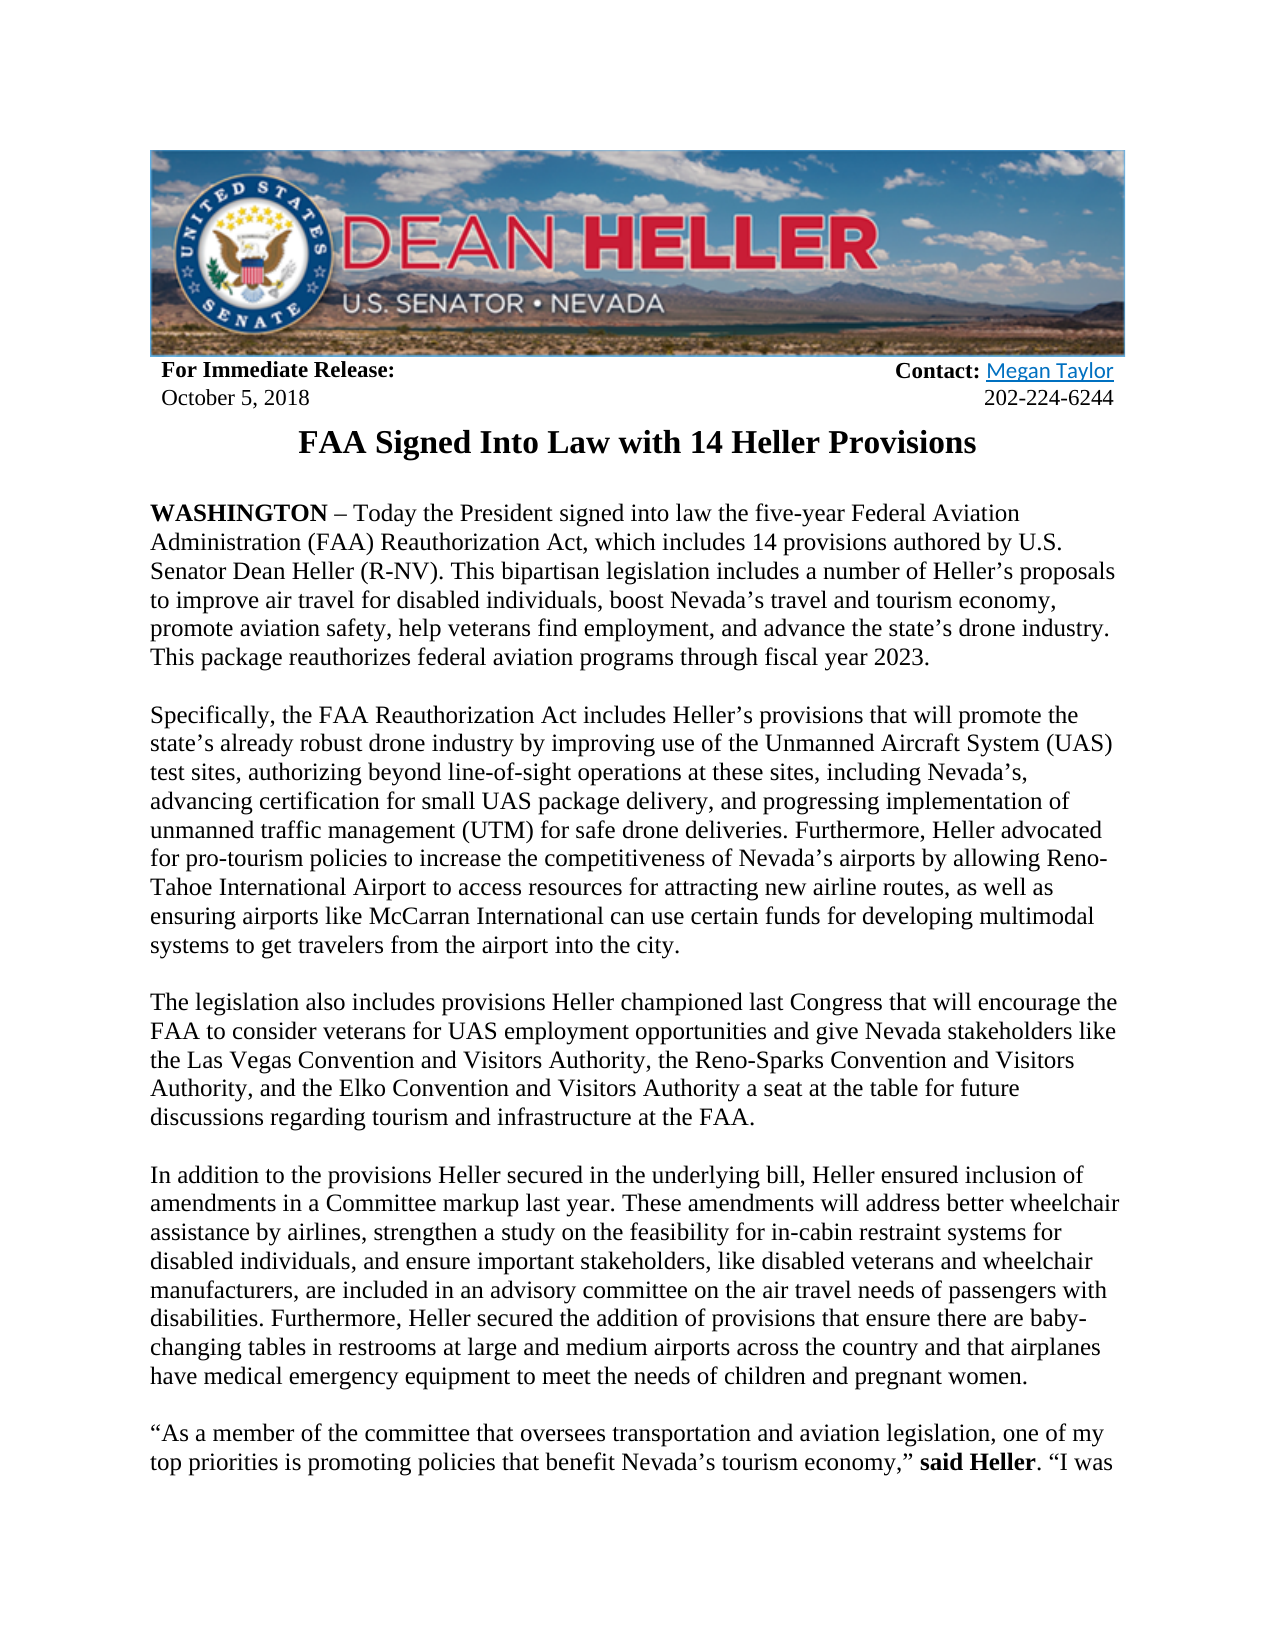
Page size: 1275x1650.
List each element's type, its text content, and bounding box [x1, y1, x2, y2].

table_header Contact: Megan Taylor [690, 357, 1125, 384]
table_cell 202-224-6244 [690, 384, 1125, 422]
table_header For Immediate Release: [150, 357, 689, 384]
text In addition to the provisions Heller secured in the underlying bill, Heller ensured inclusion of amendments in a Committee markup last year. These amendments will address better wheelchair assistance by airlines, strengthen a study on the feasibility for in-cabin restraint systems for disabled individuals, and ensure important stakeholders, like disabled veterans and wheelchair manufacturers, are included in an advisory committee on the air travel needs of passengers with disabilities. Furthermore, Heller secured the addition of provisions that ensure there are baby-changing tables in restrooms at large and medium airports across the country and that airplanes have medical emergency equipment to meet the needs of children and pregnant women. [150, 1160, 1125, 1390]
text WASHINGTON – Today the President signed into law the five-year Federal Aviation Administration (FAA) Reauthorization Act, which includes 14 provisions authored by U.S. Senator Dean Heller (R-NV). This bipartisan legislation includes a number of Heller’s proposals to improve air travel for disabled individuals, boost Nevada’s travel and tourism economy, promote aviation safety, help veterans find employment, and advance the state’s drone industry. This package reauthorizes federal aviation programs through fiscal year 2023. [150, 498, 1125, 671]
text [150, 1418, 1125, 1476]
table_cell October 5, 2018 [150, 384, 689, 422]
text The legislation also includes provisions Heller championed last Congress that will encourage the FAA to consider veterans for UAS employment opportunities and give Nevada stakeholders like the Las Vegas Convention and Visitors Authority, the Reno-Sparks Convention and Visitors Authority, and the Elko Convention and Visitors Authority a seat at the table for future discussions regarding tourism and infrastructure at the FAA. [150, 987, 1125, 1131]
text FAA Signed Into Law with 14 Heller Provisions [150, 422, 1125, 460]
text Specifically, the FAA Reauthorization Act includes Heller’s provisions that will promote the state’s already robust drone industry by improving use of the Unmanned Aircraft System (UAS) test sites, authorizing beyond line-of-sight operations at these sites, including Nevada’s, advancing certification for small UAS package delivery, and progressing implementation of unmanned traffic management (UTM) for safe drone deliveries. Furthermore, Heller advocated for pro-tourism policies to increase the competitiveness of Nevada’s airports by allowing Reno-Tahoe International Airport to access resources for attracting new airline routes, as well as ensuring airports like McCarran International can use certain funds for developing multimodal systems to get travelers from the airport into the city. [150, 700, 1125, 958]
picture [150, 150, 1125, 357]
